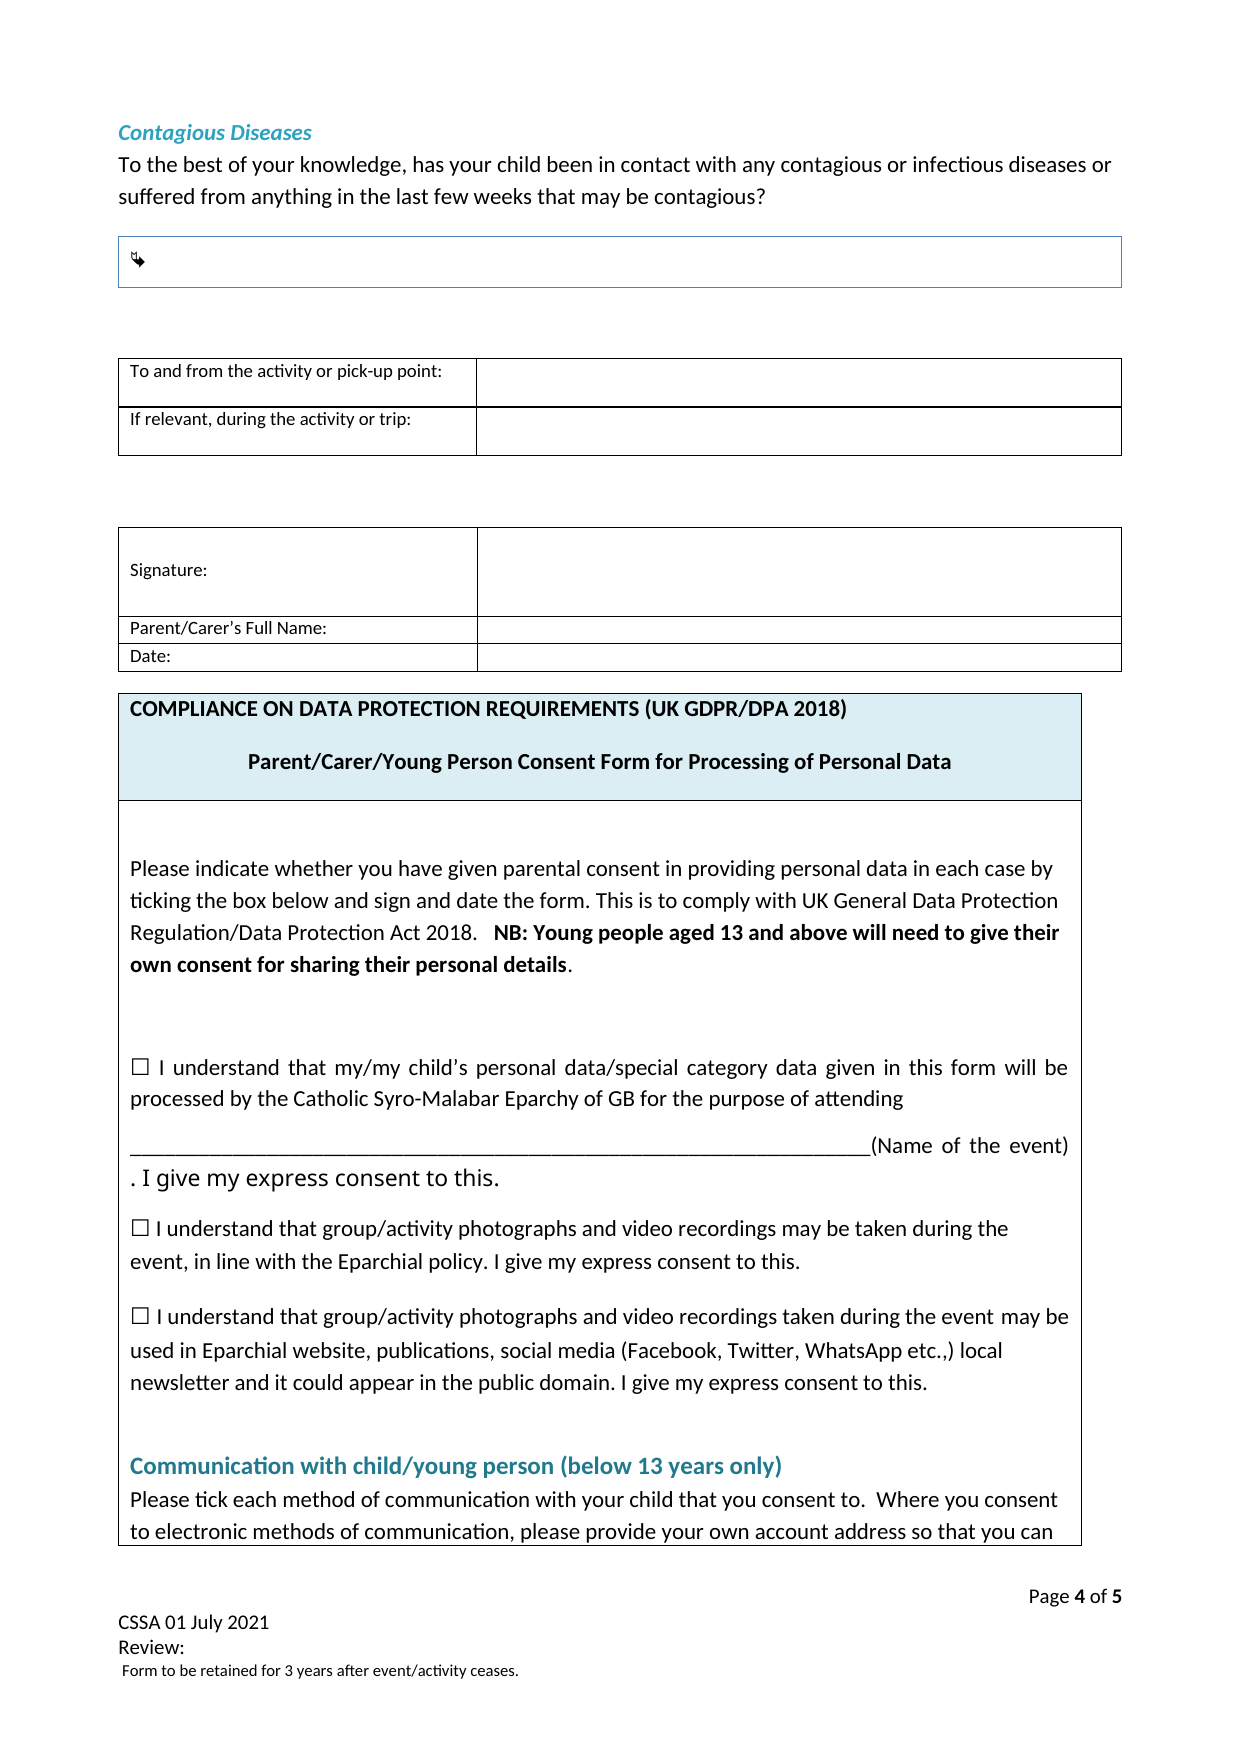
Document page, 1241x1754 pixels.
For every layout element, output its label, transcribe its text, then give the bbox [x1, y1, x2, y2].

table_header [478, 528, 1121, 616]
text To the best of your knowledge, has your child been in contact with any contagious or infectious diseases or suffered from anything in the last few weeks that may be contagious? [118, 150, 1122, 211]
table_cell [119, 801, 1081, 1545]
table_cell [478, 644, 1121, 671]
table_header To and from the activity or pick-up point: [119, 359, 476, 406]
table_header COMPLIANCE ON DATA PROTECTION REQUIREMENTS (UK GDPR/DPA 2018) Parent/Carer/Young Person Consent Form for Processing of Personal Data [119, 694, 1081, 800]
table_cell [478, 617, 1121, 643]
table_cell Parent/Carer’s Full Name: [119, 617, 477, 643]
table_cell Date: [119, 644, 477, 671]
subtitle Contagious Diseases [118, 118, 1122, 146]
table_header Signature: [119, 528, 477, 616]
table_cell [477, 408, 1121, 455]
table_cell If relevant, during the activity or trip: [119, 408, 476, 455]
table_header [119, 237, 1121, 286]
table_header [477, 359, 1121, 406]
